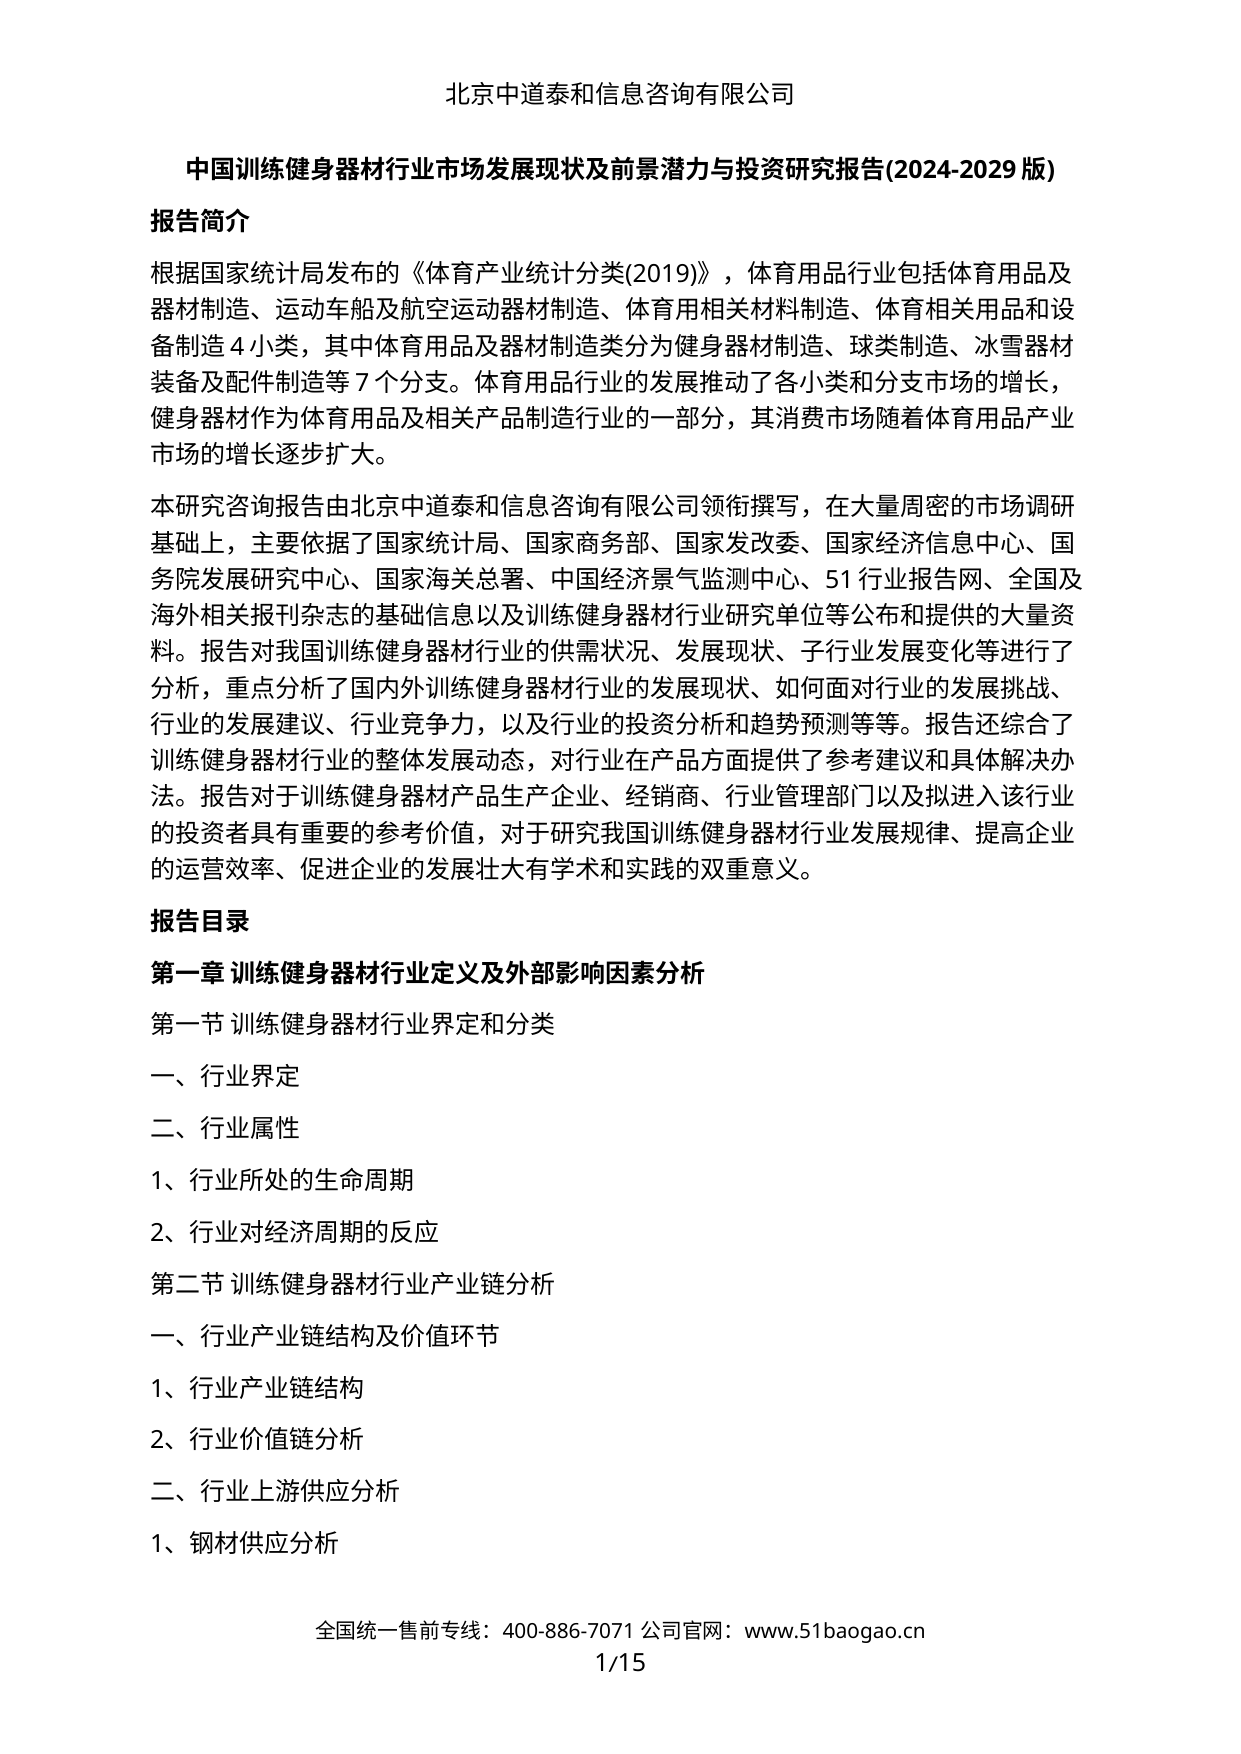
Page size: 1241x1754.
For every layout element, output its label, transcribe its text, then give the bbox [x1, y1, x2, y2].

text 2、行业价值链分析 [150, 1420, 1090, 1456]
text 中国训练健身器材行业市场发展现状及前景潜力与投资研究报告(2024-2029版) [150, 150, 1090, 186]
text 第二节 训练健身器材行业产业链分析 [150, 1264, 1090, 1301]
text 报告简介 [150, 202, 1090, 238]
text 报告目录 [150, 901, 1090, 937]
text 二、行业上游供应分析 [150, 1472, 1090, 1508]
text 第一节 训练健身器材行业界定和分类 [150, 1005, 1090, 1041]
text 本研究咨询报告由北京中道泰和信息咨询有限公司领衔撰写，在大量周密的市场调研基础上，主要依据了国家统计局、国家商务部、国家发改委、国家经济信息中心、国务院发展研究中心、国家海关总署、中国经济景气监测中心、51行业报告网、全国及海外相关报刊杂志的基础信息以及训练健身器材行业研究单位等公布和提供的大量资料。报告对我国训练健身器材行业的供需状况、发展现状、子行业发展变化等进行了分析，重点分析了国内外训练健身器材行业的发展现状、如何面对行业的发展挑战、行业的发展建议、行业竞争力，以及行业的投资分析和趋势预测等等。报告还综合了训练健身器材行业的整体发展动态，对行业在产品方面提供了参考建议和具体解决办法。报告对于训练健身器材产品生产企业、经销商、行业管理部门以及拟进入该行业的投资者具有重要的参考价值，对于研究我国训练健身器材行业发展规律、提高企业的运营效率、促进企业的发展壮大有学术和实践的双重意义。 [150, 487, 1090, 886]
text 二、行业属性 [150, 1109, 1090, 1145]
text 一、行业产业链结构及价值环节 [150, 1316, 1090, 1352]
text 1、钢材供应分析 [150, 1524, 1090, 1560]
text 1、行业所处的生命周期 [150, 1161, 1090, 1197]
text 1、行业产业链结构 [150, 1368, 1090, 1404]
text 第一章 训练健身器材行业定义及外部影响因素分析 [150, 953, 1090, 989]
text 2、行业对经济周期的反应 [150, 1212, 1090, 1249]
text 一、行业界定 [150, 1057, 1090, 1093]
text 根据国家统计局发布的《体育产业统计分类(2019)》，体育用品行业包括体育用品及器材制造、运动车船及航空运动器材制造、体育用相关材料制造、体育相关用品和设备制造4小类，其中体育用品及器材制造类分为健身器材制造、球类制造、冰雪器材装备及配件制造等7个分支。体育用品行业的发展推动了各小类和分支市场的增长，健身器材作为体育用品及相关产品制造行业的一部分，其消费市场随着体育用品产业市场的增长逐步扩大。 [150, 254, 1090, 471]
